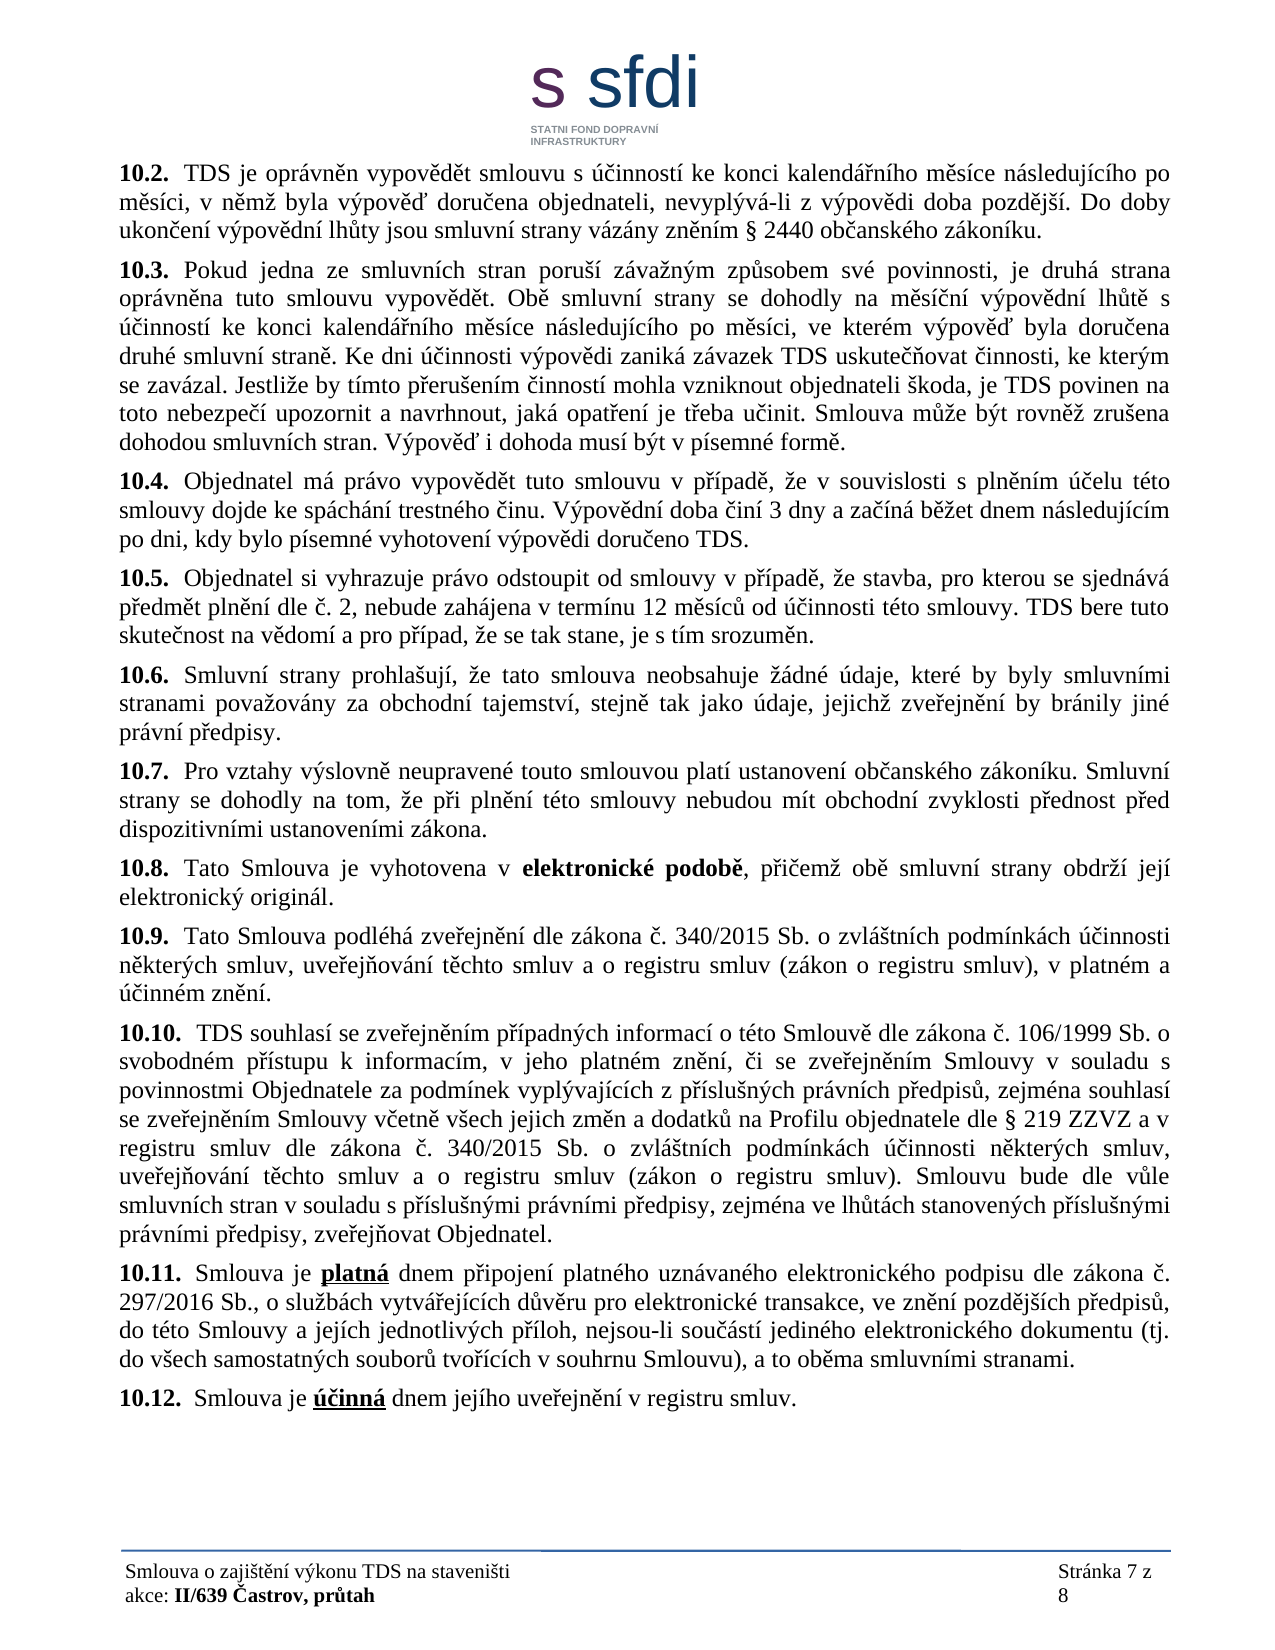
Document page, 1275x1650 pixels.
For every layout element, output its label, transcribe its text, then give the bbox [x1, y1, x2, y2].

list TDS je oprávněn vypovědět smlouvu s účinností ke konci kalendářního měsíce následujícího po měsíci, v němž byla výpověď doručena objednateli, nevyplývá-li z výpovědi doba pozdější. Do doby ukončení výpovědní lhůty jsou smluvní strany vázány zněním § 2440 občanského zákoníku. [119, 158, 1171, 244]
list Smlouva je platná dnem připojení platného uznávaného elektronického podpisu dle zákona č. 297/2016 Sb., o službách vytvářejících důvěru pro elektronické transakce, ve znění pozdějších předpisů, do této Smlouvy a jejích jednotlivých příloh, nejsou-li součástí jediného elektronického dokumentu (tj. do všech samostatných souborů tvořících v souhrnu Smlouvu), a to oběma smluvními stranami. [119, 1258, 1171, 1373]
list Smluvní strany prohlašují, že tato smlouva neobsahuje žádné údaje, které by byly smluvními stranami považovány za obchodní tajemství, stejně tak jako údaje, jejichž zveřejnění by bránily jiné právní předpisy. [119, 660, 1171, 746]
list Objednatel má právo vypovědět tuto smlouvu v případě, že v souvislosti s plněním účelu této smlouvy dojde ke spáchání trestného činu. Výpovědní doba činí 3 dny a začíná běžet dnem následujícím po dni, kdy bylo písemné vyhotovení výpovědi doručeno TDS. [119, 466, 1171, 553]
list Smlouva je účinná dnem jejího uveřejnění v registru smluv. [119, 1383, 1171, 1412]
list Tato Smlouva je vyhotovena v elektronické podobě, přičemž obě smluvní strany obdrží její elektronický originál. [119, 853, 1171, 911]
list Tato Smlouva podléhá zveřejnění dle zákona č. 340/2015 Sb. o zvláštních podmínkách účinnosti některých smluv, uveřejňování těchto smluv a o registru smluv (zákon o registru smluv), v platném a účinném znění. [119, 921, 1171, 1007]
list TDS souhlasí se zveřejněním případných informací o této Smlouvě dle zákona č. 106/1999 Sb. o svobodném přístupu k informacím, v jeho platném znění, či se zveřejněním Smlouvy v souladu s povinnostmi Objednatele za podmínek vyplývajících z příslušných právních předpisů, zejména souhlasí se zveřejněním Smlouvy včetně všech jejich změn a dodatků na Profilu objednatele dle § 219 ZZVZ a v registru smluv dle zákona č. 340/2015 Sb. o zvláštních podmínkách účinnosti některých smluv, uveřejňování těchto smluv a o registru smluv (zákon o registru smluv). Smlouvu bude dle vůle smluvních stran v souladu s příslušnými právními předpisy, zejména ve lhůtách stanovených příslušnými právními předpisy, zveřejňovat Objednatel. [119, 1018, 1171, 1248]
list Pokud jedna ze smluvních stran poruší závažným způsobem své povinnosti, je druhá strana oprávněna tuto smlouvu vypovědět. Obě smluvní strany se dohodly na měsíční výpovědní lhůtě s účinností ke konci kalendářního měsíce následujícího po měsíci, ve kterém výpověď byla doručena druhé smluvní straně. Ke dni účinnosti výpovědi zaniká závazek TDS uskutečňovat činnosti, ke kterým se zavázal. Jestliže by tímto přerušením činností mohla vzniknout objednateli škoda, je TDS povinen na toto nebezpečí upozornit a navrhnout, jaká opatření je třeba učinit. Smlouva může být rovněž zrušena dohodou smluvních stran. Výpověď i dohoda musí být v písemné formě. [119, 255, 1171, 456]
list Pro vztahy výslovně neupravené touto smlouvou platí ustanovení občanského zákoníku. Smluvní strany se dohodly na tom, že při plnění této smlouvy nebudou mít obchodní zvyklosti přednost před dispozitivními ustanoveními zákona. [119, 756, 1171, 843]
list Objednatel si vyhrazuje právo odstoupit od smlouvy v případě, že stavba, pro kterou se sjednává předmět plnění dle č. 2, nebude zahájena v termínu 12 měsíců od účinnosti této smlouvy. TDS bere tuto skutečnost na vědomí a pro případ, že se tak stane, je s tím srozuměn. [119, 563, 1171, 649]
